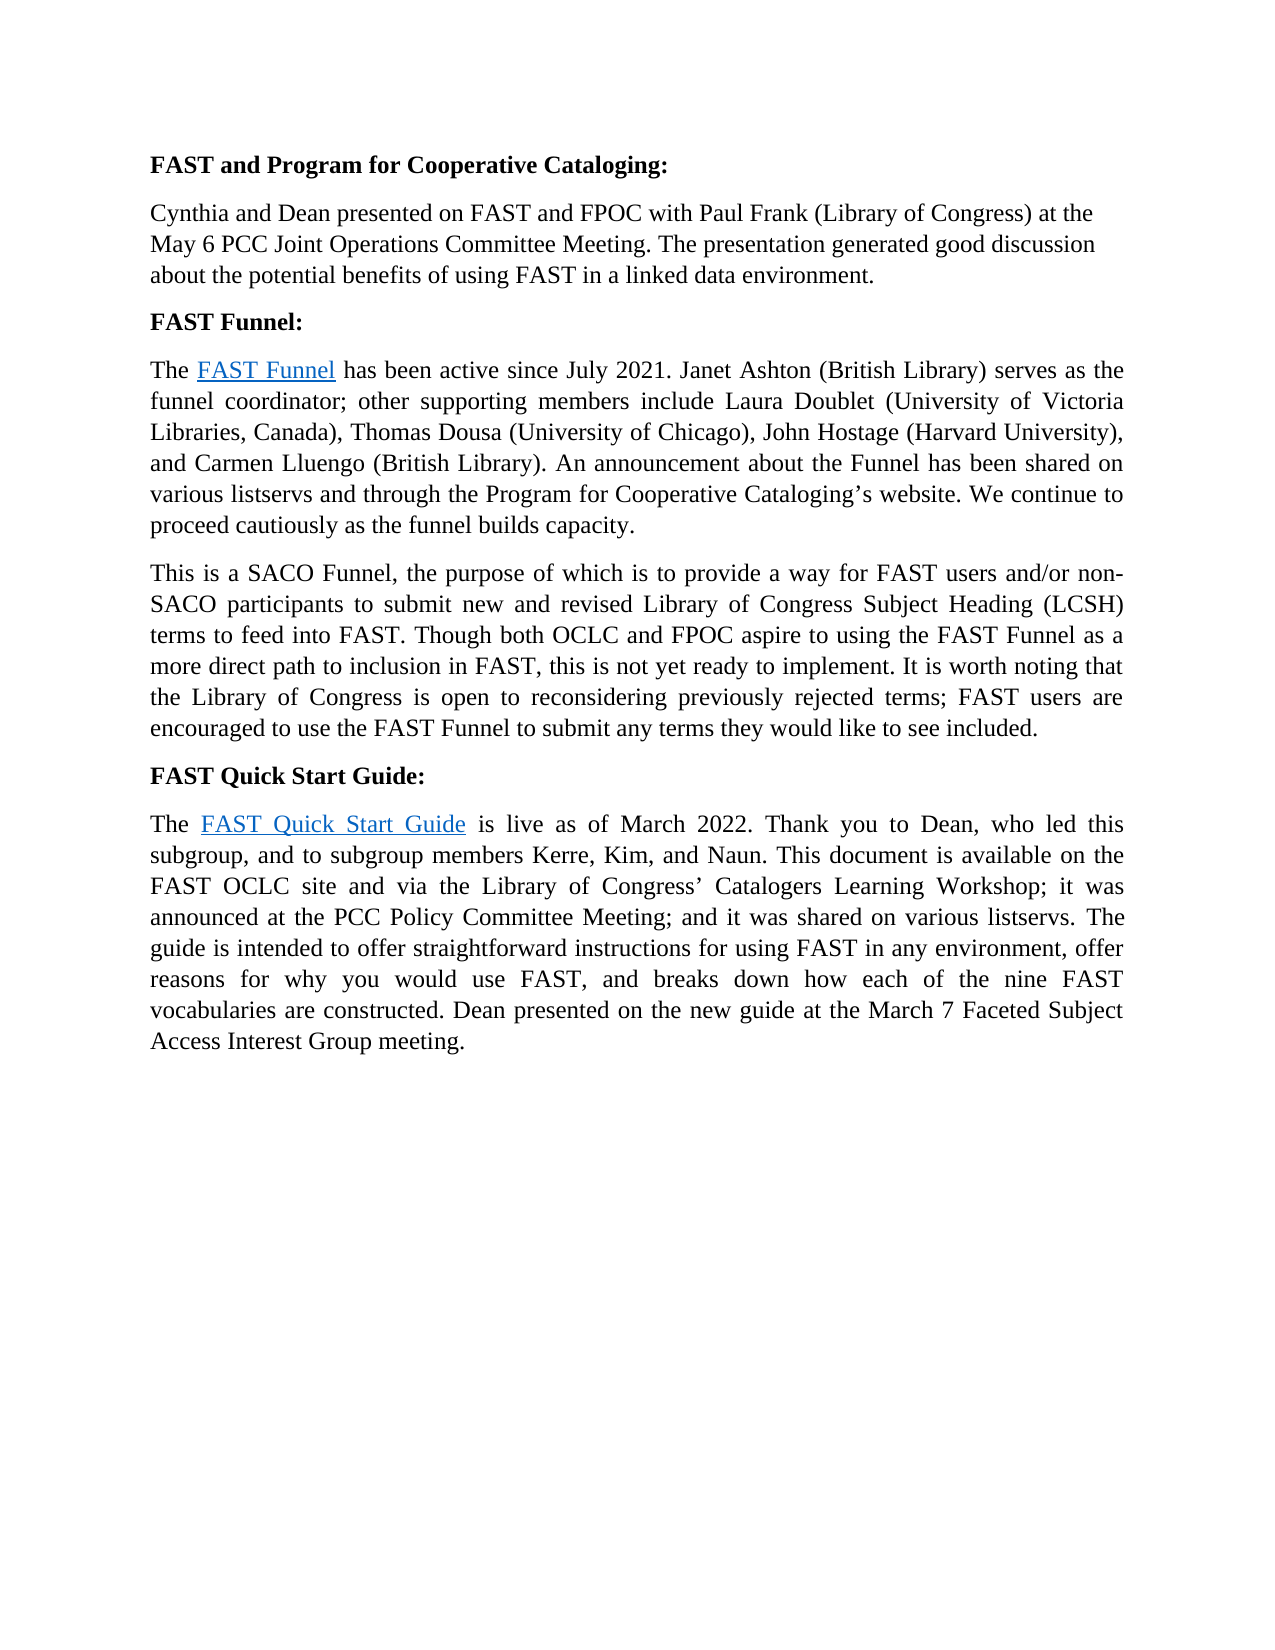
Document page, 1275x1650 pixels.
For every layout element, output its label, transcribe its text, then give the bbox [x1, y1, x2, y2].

text FAST and Program for Cooperative Cataloging: [150, 150, 1125, 179]
text This is a SACO Funnel, the purpose of which is to provide a way for FAST users and/or non-SACO participants to submit new and revised Library of Congress Subject Heading (LCSH) terms to feed into FAST. Though both OCLC and FPOC aspire to using the FAST Funnel as a more direct path to inclusion in FAST, this is not yet ready to implement. It is worth noting that the Library of Congress is open to reconsidering previously rejected terms; FAST users are encouraged to use the FAST Funnel to submit any terms they would like to see included. [150, 558, 1125, 742]
text The FAST Funnel has been active since July 2021. Janet Ashton (British Library) serves as the funnel coordinator; other supporting members include Laura Doublet (University of Victoria Libraries, Canada), Thomas Dousa (University of Chicago), John Hostage (Harvard University), and Carmen Lluengo (British Library). An announcement about the Funnel has been shared on various listservs and through the Program for Cooperative Cataloging’s website. We continue to proceed cautiously as the funnel builds capacity. [150, 355, 1125, 539]
text FAST Quick Start Guide: [150, 761, 1125, 790]
text FAST Funnel: [150, 307, 1125, 336]
text Cynthia and Dean presented on FAST and FPOC with Paul Frank (Library of Congress) at the May 6 PCC Joint Operations Committee Meeting. The presentation generated good discussion about the potential benefits of using FAST in a linked data environment. [150, 198, 1125, 288]
text The FAST Quick Start Guide is live as of March 2022. Thank you to Dean, who led this subgroup, and to subgroup members Kerre, Kim, and Naun. This document is available on the FAST OCLC site and via the Library of Congress’ Catalogers Learning Workshop; it was announced at the PCC Policy Committee Meeting; and it was shared on various listservs. The guide is intended to offer straightforward instructions for using FAST in any environment, offer reasons for why you would use FAST, and breaks down how each of the nine FAST vocabularies are constructed. Dean presented on the new guide at the March 7 Faceted Subject Access Interest Group meeting. [150, 809, 1125, 1055]
